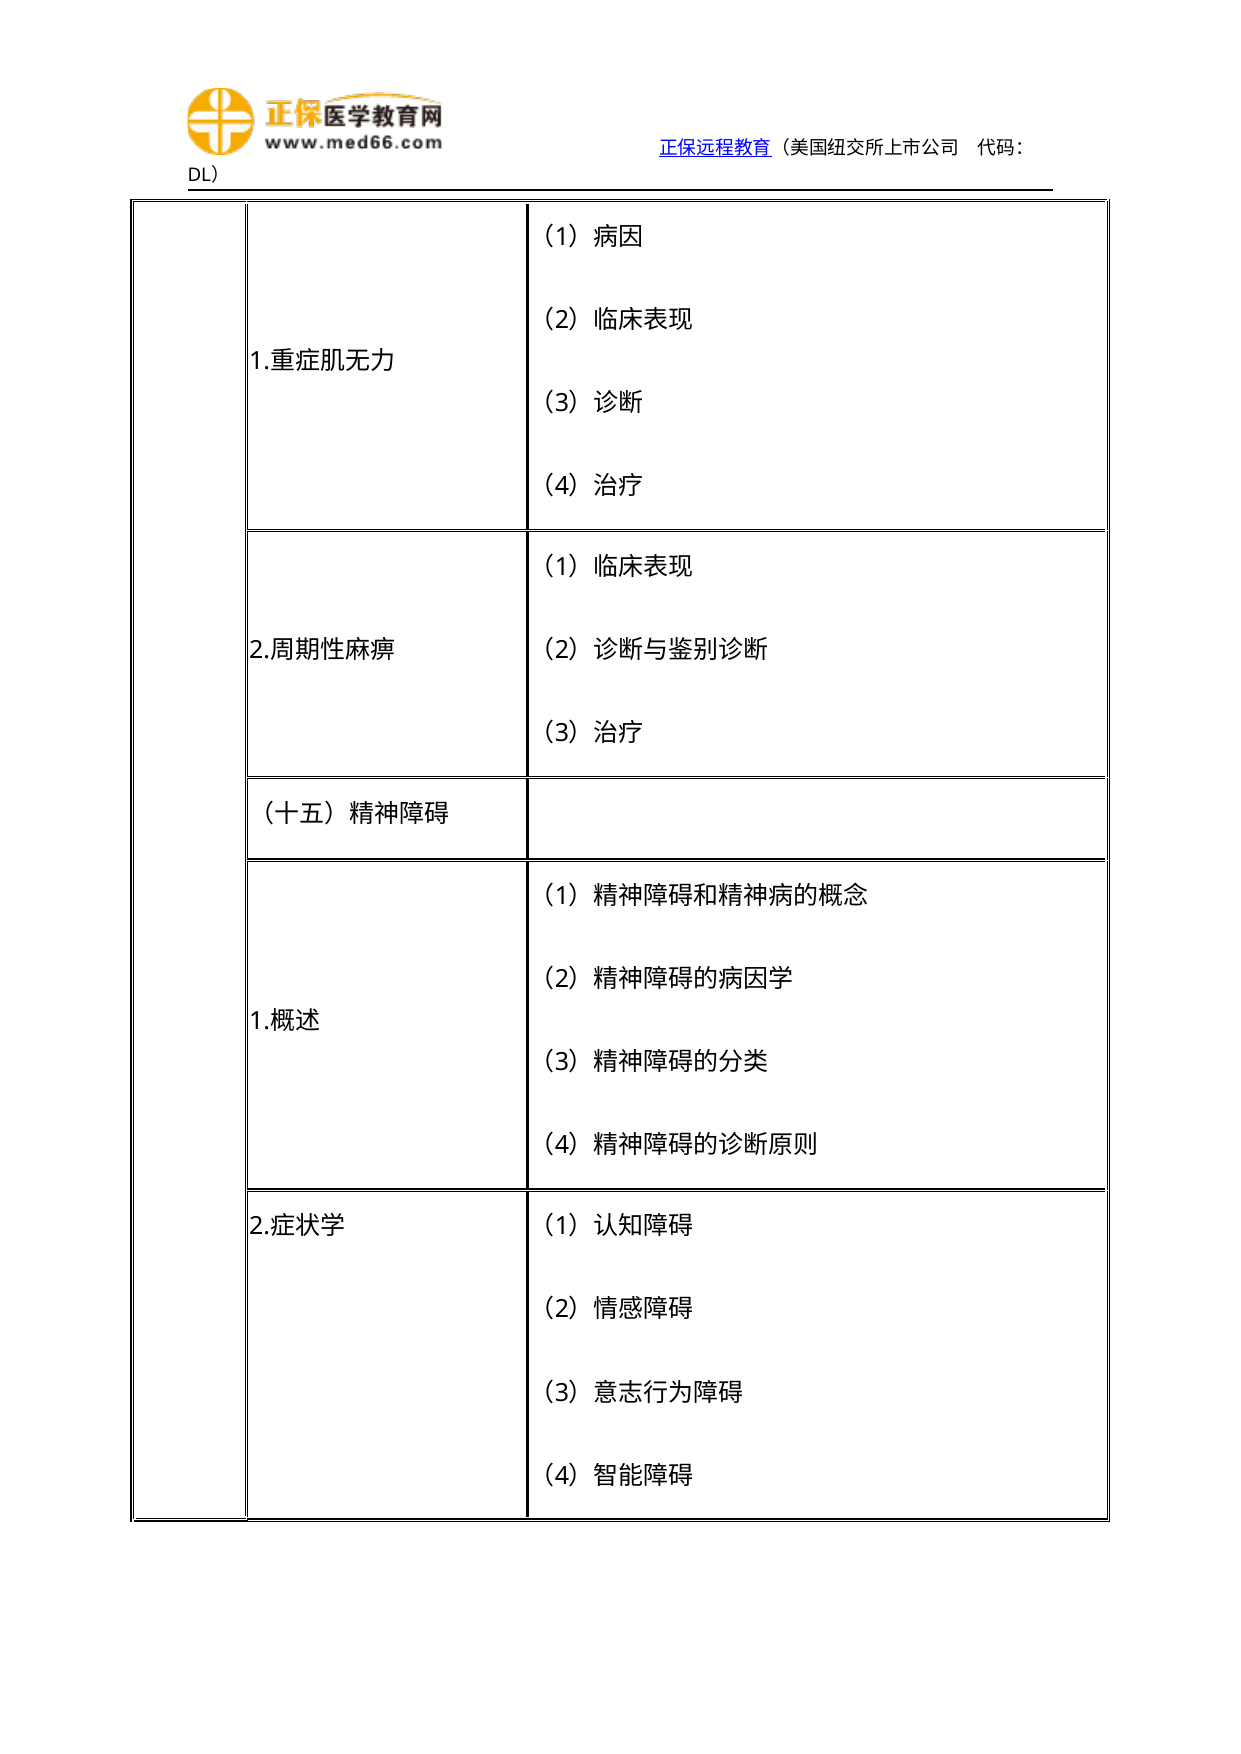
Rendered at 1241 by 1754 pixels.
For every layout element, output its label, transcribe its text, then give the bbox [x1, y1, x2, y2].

table_cell （1）病因 （2）临床表现 （3）诊断 （4）治疗 [527, 199, 1108, 528]
table_cell （1）临床表现 （2）诊断与鉴别诊断 （3）治疗 [529, 529, 1107, 776]
table_cell 2.症状学 [247, 1192, 527, 1518]
table_cell 1.概述 [248, 862, 526, 1188]
table_cell 1.重症肌无力 [247, 202, 527, 528]
table_cell （十五）精神障碍 [248, 779, 526, 858]
picture [187, 88, 449, 155]
table_cell [527, 776, 1108, 858]
table_cell 2.周期性麻痹 [248, 532, 526, 776]
table_cell （1）精神障碍和精神病的概念 （2）精神障碍的病因学 （3）精神障碍的分类 （4）精神障碍的诊断原则 [529, 858, 1107, 1188]
table_cell （1）认知障碍 （2）情感障碍 （3）意志行为障碍 （4）智能障碍 （5）自知力 （6）常见的综合征 [527, 1188, 1107, 1518]
